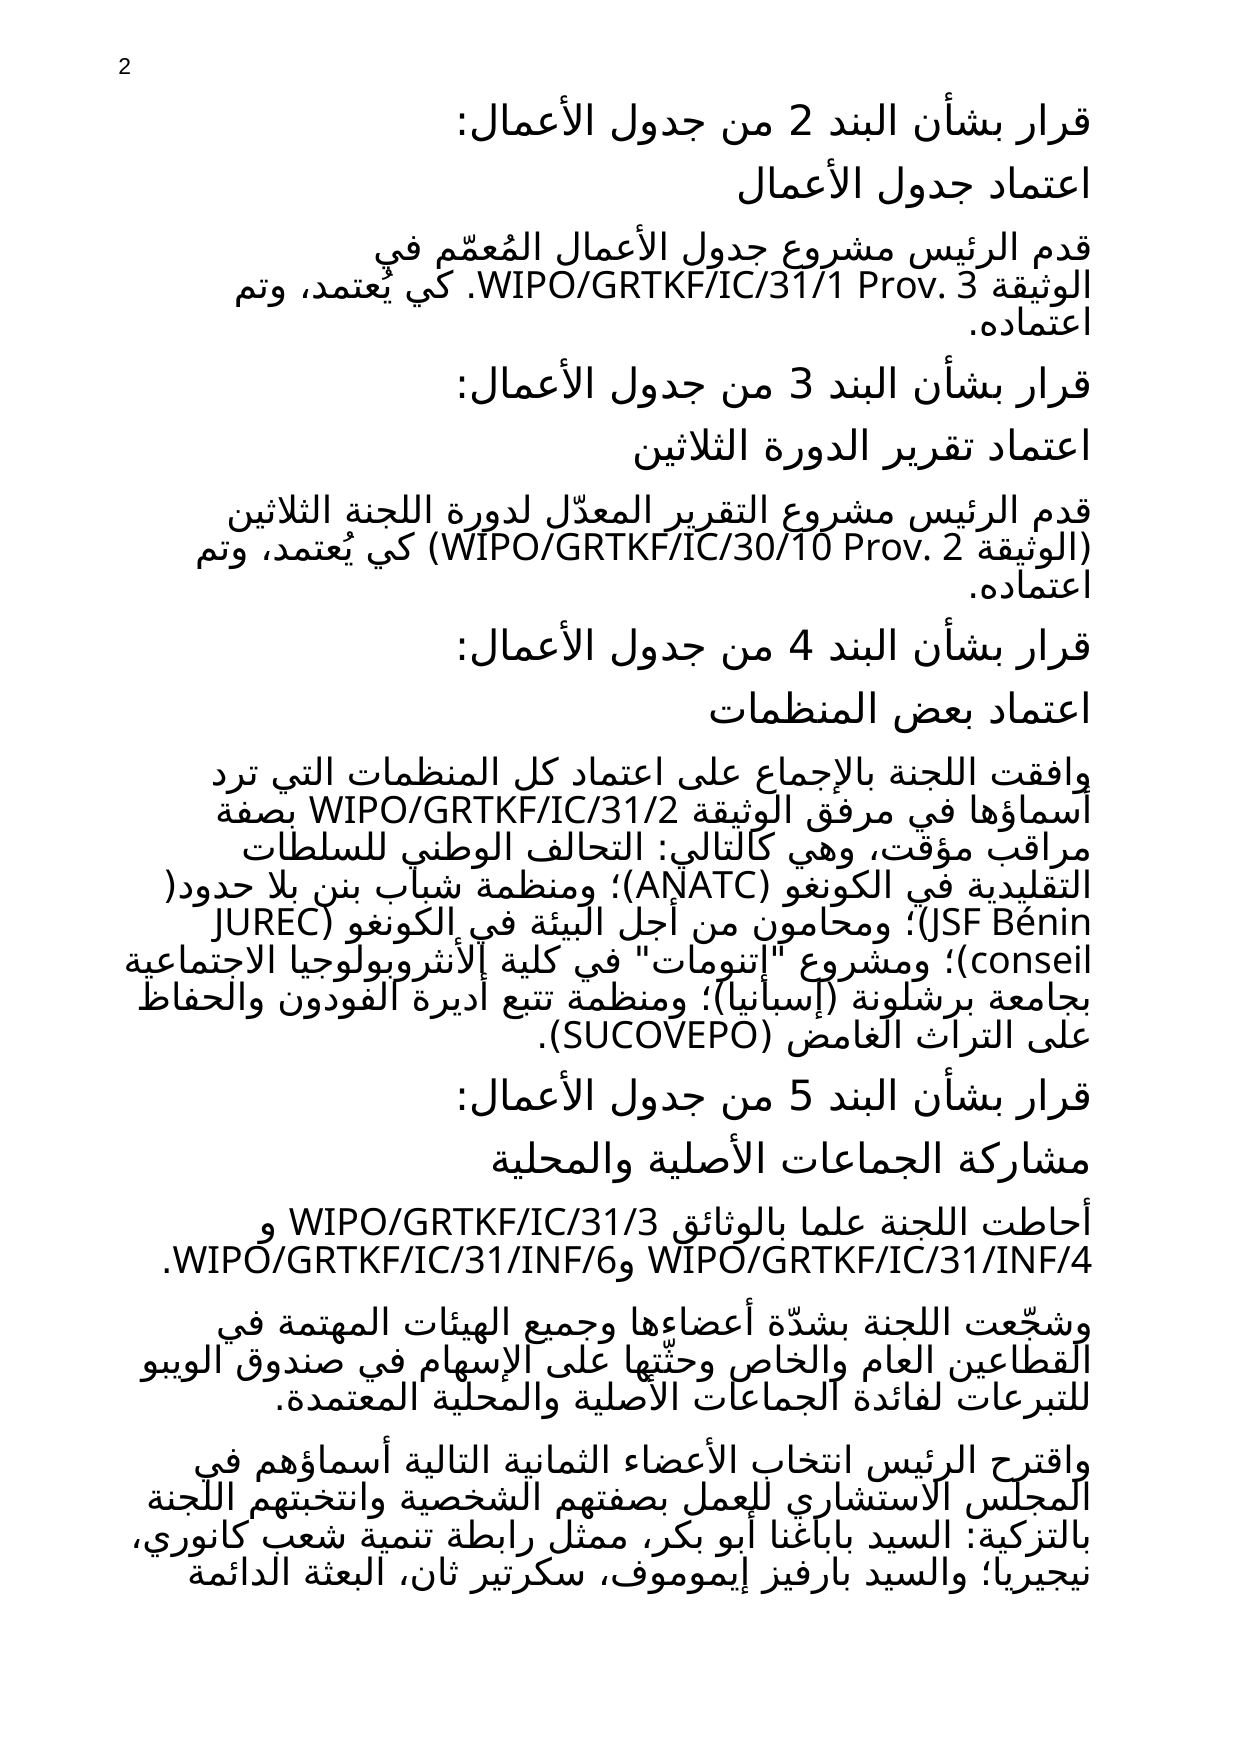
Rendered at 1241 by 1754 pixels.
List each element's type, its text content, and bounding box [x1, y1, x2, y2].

text قدم الرئيس مشروع جدول الأعمال المُعمّم في الوثيقة WIPO/GRTKF/IC/31/1 Prov. 3. كي يُعتمد، وتم اعتماده. [118, 231, 1092, 343]
text قرار بشأن البند 2 من جدول الأعمال: [118, 106, 1092, 143]
text أحاطت اللجنة علما بالوثائق WIPO/GRTKF/IC/31/3 وWIPO/GRTKF/IC/31/INF/4 وWIPO/GRTKF/IC/31/INF/6. [118, 1206, 1092, 1281]
text اعتماد بعض المنظمات [118, 693, 1092, 731]
text اعتماد تقرير الدورة الثلاثين [118, 431, 1092, 468]
text وافقت اللجنة بالإجماع على اعتماد كل المنظمات التي ترد أسماؤها في مرفق الوثيقة WIPO/GRTKF/IC/31/2 بصفة مراقب مؤقت، وهي كالتالي: التحالف الوطني للسلطات التقليدية في الكونغو (ANATC)؛ ومنظمة شباب بنن بلا حدود(JSF Bénin)؛ ومحامون من أجل البيئة في الكونغو (JUREC conseil)؛ ومشروع "إتنومات" في كلية الأنثروبولوجيا الاجتماعية بجامعة برشلونة (إسبانيا)؛ ومنظمة تتبع أديرة الفودون والحفاظ على التراث الغامض (SUCOVEPO). [118, 756, 1092, 1056]
text قرار بشأن البند 3 من جدول الأعمال: [118, 368, 1092, 406]
text اعتماد جدول الأعمال [118, 168, 1092, 206]
text قرار بشأن البند 5 من جدول الأعمال: [118, 1081, 1092, 1118]
text وشجّعت اللجنة بشدّة أعضاءها وجميع الهيئات المهتمة في القطاعين العام والخاص وحثّتها على الإسهام في صندوق الويبو للتبرعات لفائدة الجماعات الأصلية والمحلية المعتمدة. [118, 1306, 1092, 1418]
text قدم الرئيس مشروع التقرير المعدّل لدورة اللجنة الثلاثين (الوثيقة WIPO/GRTKF/IC/30/10 Prov. 2) كي يُعتمد، وتم اعتماده. [118, 493, 1092, 606]
text قرار بشأن البند 4 من جدول الأعمال: [118, 631, 1092, 668]
text مشاركة الجماعات الأصلية والمحلية [118, 1143, 1092, 1181]
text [118, 1443, 1092, 1593]
